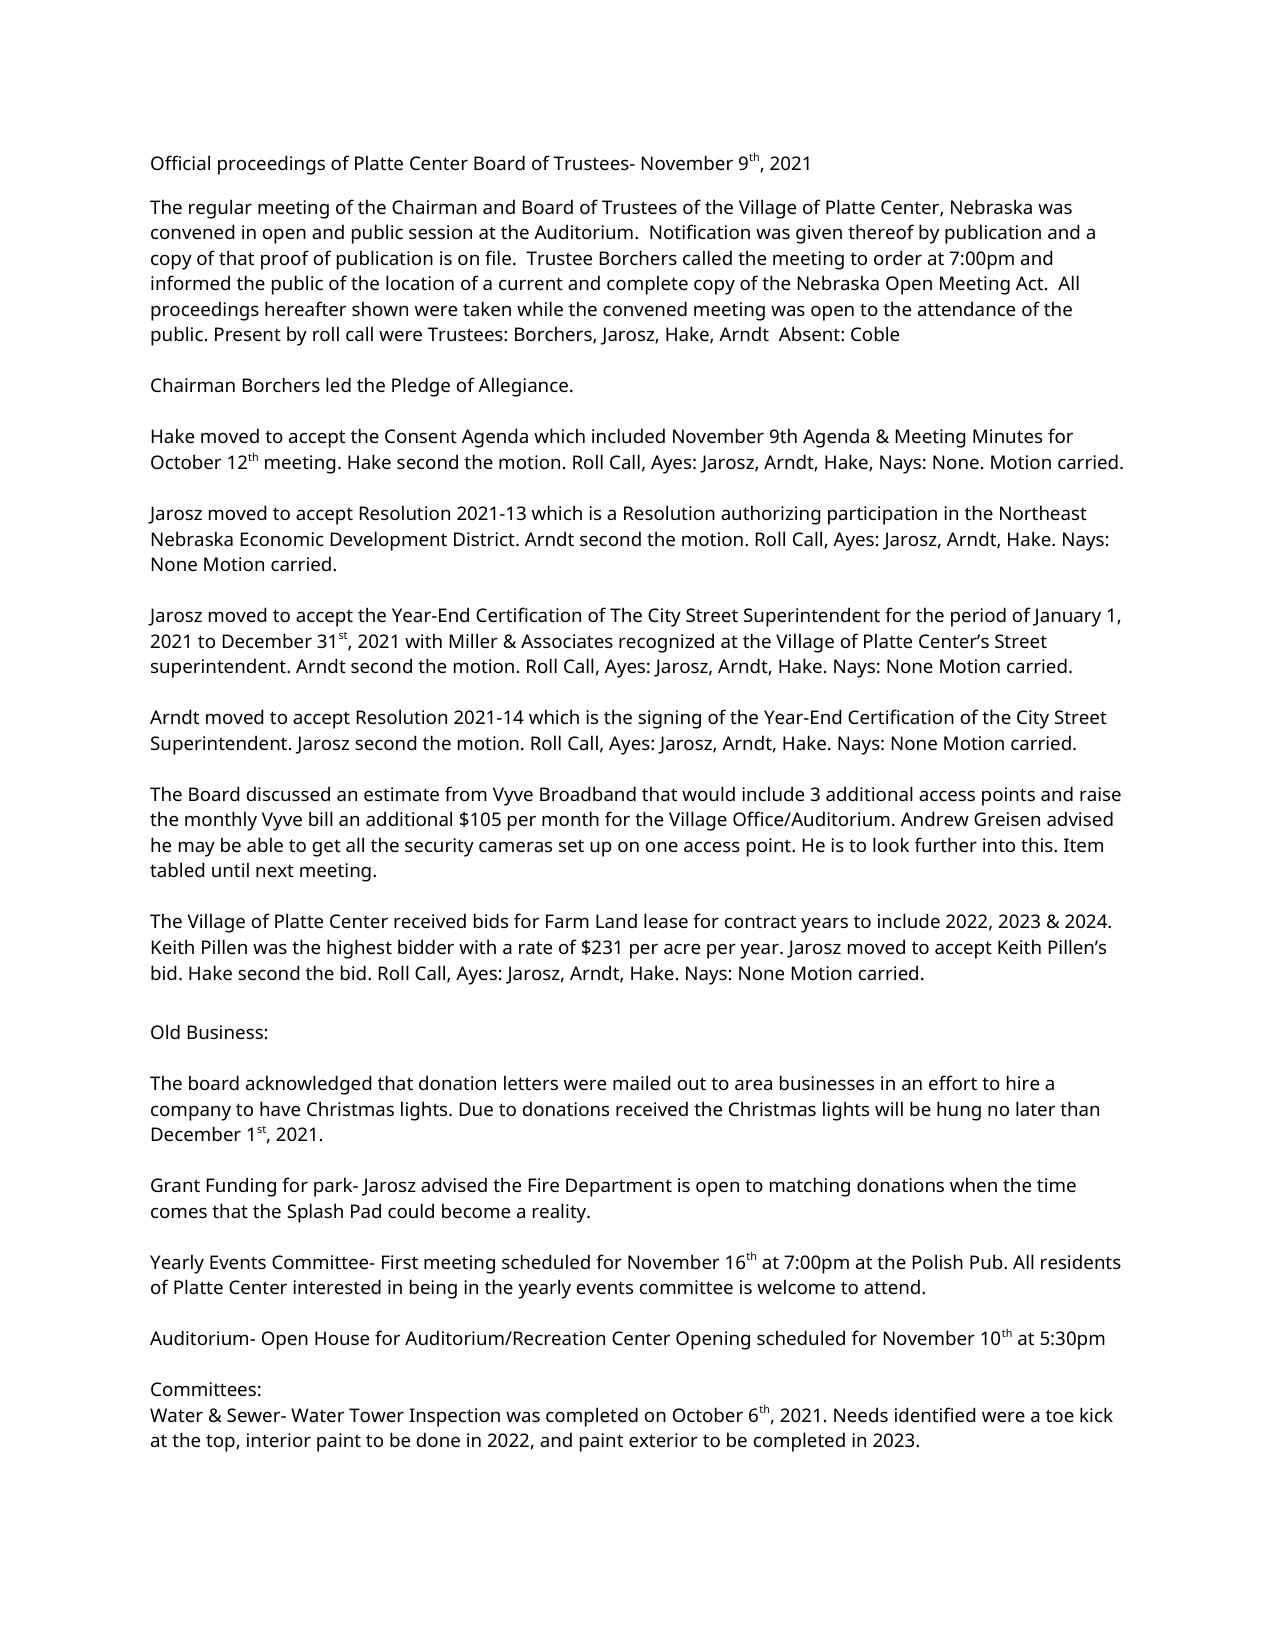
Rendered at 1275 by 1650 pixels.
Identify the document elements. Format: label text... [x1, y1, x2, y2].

text Arndt moved to accept Resolution 2021-14 which is the signing of the Year-End Certification of the City Street Superintendent. Jarosz second the motion. Roll Call, Ayes: Jarosz, Arndt, Hake. Nays: None Motion carried. [150, 704, 1125, 756]
text The regular meeting of the Chairman and Board of Trustees of the Village of Platte Center, Nebraska was convened in open and public session at the Auditorium. Notification was given thereof by publication and a copy of that proof of publication is on file. Trustee Borchers called the meeting to order at 7:00pm and informed the public of the location of a current and complete copy of the Nebraska Open Meeting Act. All proceedings hereafter shown were taken while the convened meeting was open to the attendance of the public. Present by roll call were Trustees: Borchers, Jarosz, Hake, Arndt Absent: Coble [150, 194, 1125, 347]
text Official proceedings of Platte Center Board of Trustees- November 9th, 2021 [150, 150, 1125, 176]
text The Board discussed an estimate from Vyve Broadband that would include 3 additional access points and raise the monthly Vyve bill an additional $105 per month for the Village Office/Auditorium. Andrew Greisen advised he may be able to get all the security cameras set up on one access point. He is to look further into this. Item tabled until next meeting. [150, 781, 1125, 883]
text The board acknowledged that donation letters were mailed out to area businesses in an effort to hire a company to have Christmas lights. Due to donations received the Christmas lights will be hung no later than December 1st, 2021. [150, 1070, 1125, 1147]
text Hake moved to accept the Consent Agenda which included November 9th Agenda & Meeting Minutes for October 12th meeting. Hake second the motion. Roll Call, Ayes: Jarosz, Arndt, Hake, Nays: None. Motion carried. [150, 424, 1125, 475]
text Jarosz moved to accept the Year-End Certification of The City Street Superintendent for the period of January 1, 2021 to December 31st, 2021 with Miller & Associates recognized at the Village of Platte Center’s Street superintendent. Arndt second the motion. Roll Call, Ayes: Jarosz, Arndt, Hake. Nays: None Motion carried. [150, 602, 1125, 679]
text Jarosz moved to accept Resolution 2021-13 which is a Resolution authorizing participation in the Northeast Nebraska Economic Development District. Arndt second the motion. Roll Call, Ayes: Jarosz, Arndt, Hake. Nays: None Motion carried. [150, 500, 1125, 577]
text Committees: [150, 1377, 1125, 1402]
text Yearly Events Committee- First meeting scheduled for November 16th at 7:00pm at the Polish Pub. All residents of Platte Center interested in being in the yearly events committee is welcome to attend. [150, 1249, 1125, 1300]
text Water & Sewer- Water Tower Inspection was completed on October 6th, 2021. Needs identified were a toe kick at the top, interior paint to be done in 2022, and paint exterior to be completed in 2023. [150, 1402, 1125, 1453]
text Chairman Borchers led the Pledge of Allegiance. [150, 373, 1125, 398]
text The Village of Platte Center received bids for Farm Land lease for contract years to include 2022, 2023 & 2024. Keith Pillen was the highest bidder with a rate of $231 per acre per year. Jarosz moved to accept Keith Pillen’s bid. Hake second the bid. Roll Call, Ayes: Jarosz, Arndt, Hake. Nays: None Motion carried. [150, 909, 1125, 985]
text Auditorium- Open House for Auditorium/Recreation Center Opening scheduled for November 10th at 5:30pm [150, 1326, 1125, 1351]
text Grant Funding for park- Jarosz advised the Fire Department is open to matching donations when the time comes that the Splash Pad could become a reality. [150, 1172, 1125, 1223]
text Old Business: [150, 1019, 1125, 1045]
